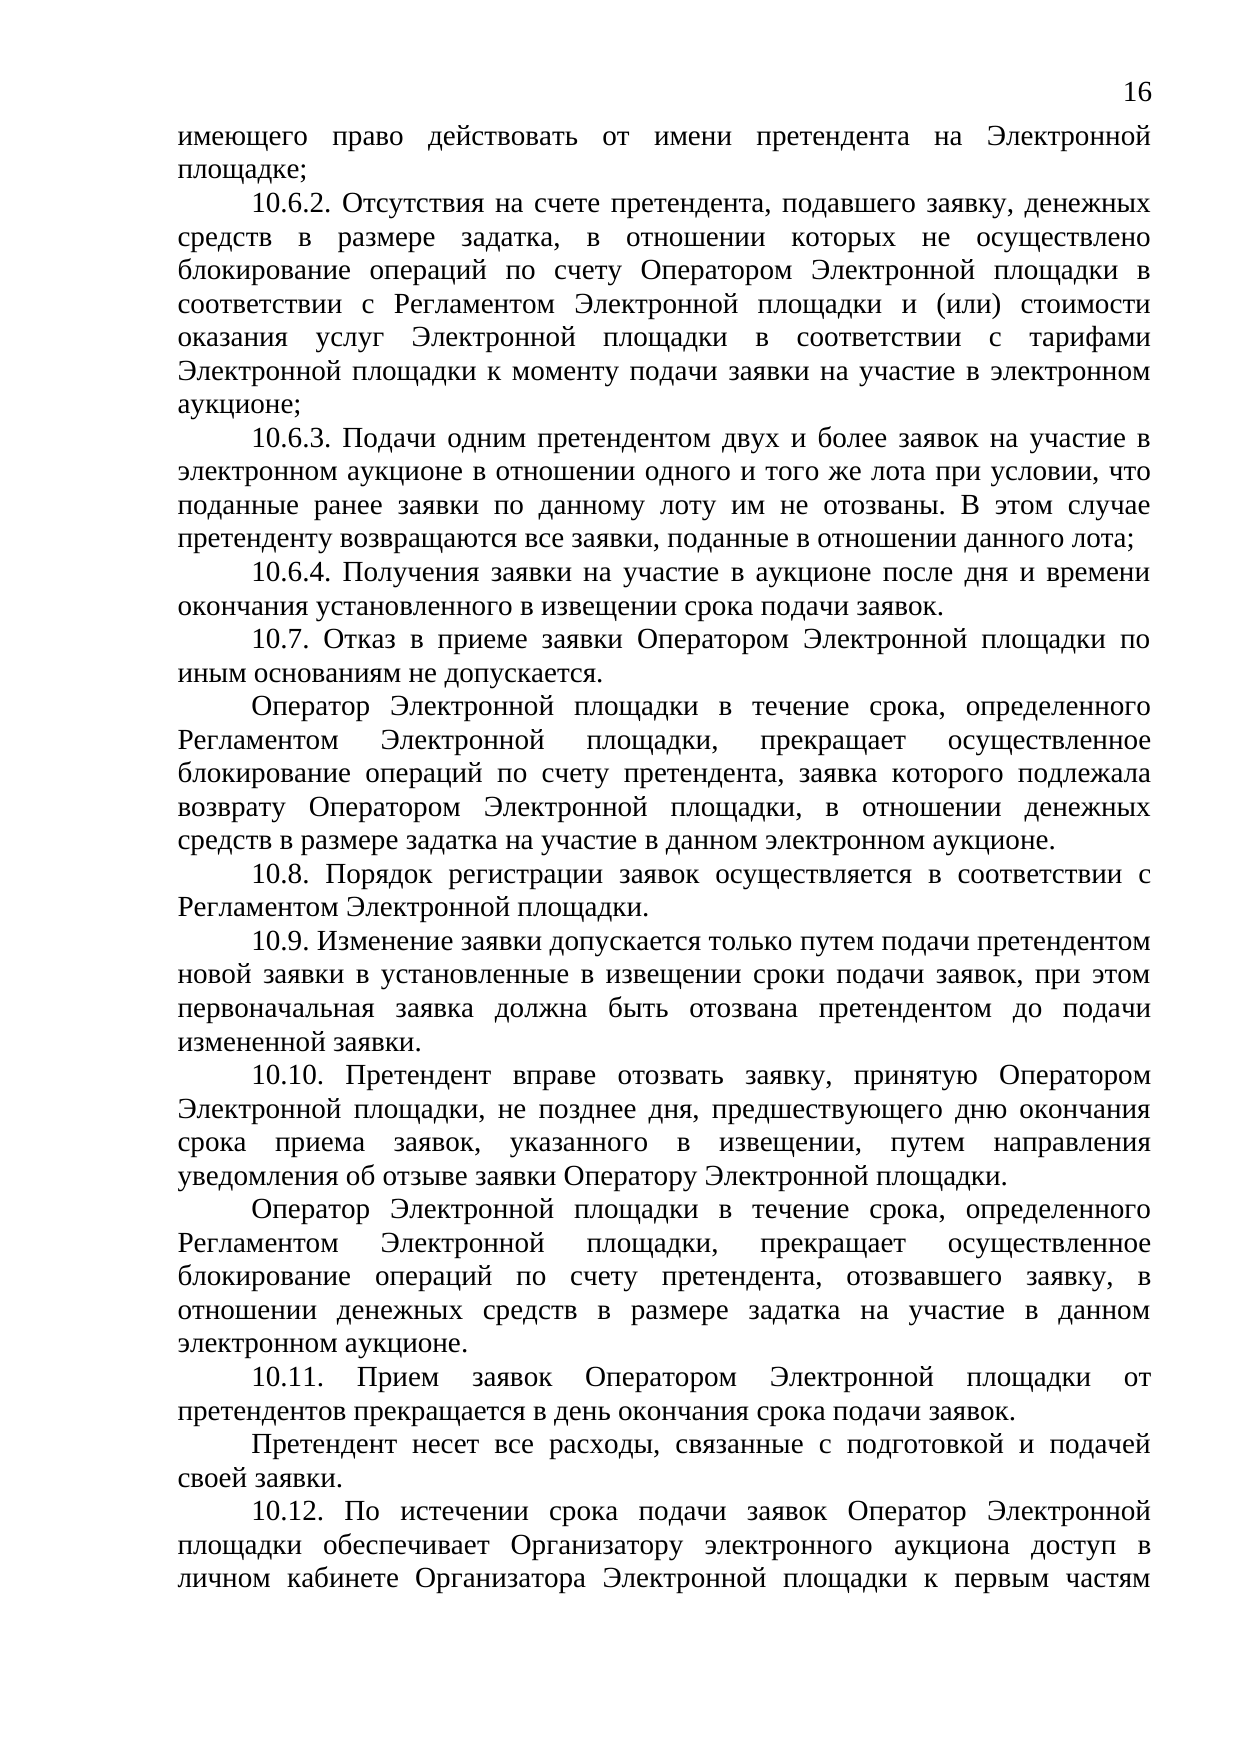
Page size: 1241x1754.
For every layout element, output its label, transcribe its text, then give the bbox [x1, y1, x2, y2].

text 10.8. Порядок регистрации заявок осуществляется в соответствии с Регламентом Электронной площадки. [177, 856, 1152, 923]
text Оператор Электронной площадки в течение срока, определенного Регламентом Электронной площадки, прекращает осуществленное блокирование операций по счету претендента, отозвавшего заявку, в отношении денежных средств в размере задатка на участие в данном электронном аукционе. [177, 1191, 1152, 1359]
text Оператор Электронной площадки в течение срока, определенного Регламентом Электронной площадки, прекращает осуществленное блокирование операций по счету претендента, заявка которого подлежала возврату Оператором Электронной площадки, в отношении денежных средств в размере задатка на участие в данном электронном аукционе. [177, 688, 1152, 856]
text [177, 1493, 1152, 1594]
text 10.7. Отказ в приеме заявки Оператором Электронной площадки по иным основаниям не допускается. [177, 621, 1152, 688]
text 10.6.2. Отсутствия на счете претендента, подавшего заявку, денежных средств в размере задатка, в отношении которых не осуществлено блокирование операций по счету Оператором Электронной площадки в соответствии с Регламентом Электронной площадки и (или) стоимости оказания услуг Электронной площадки в соответствии с тарифами Электронной площадки к моменту подачи заявки на участие в электронном аукционе; [177, 185, 1152, 420]
text 10.11. Прием заявок Оператором Электронной площадки от претендентов прекращается в день окончания срока подачи заявок. [177, 1359, 1152, 1426]
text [177, 118, 1152, 185]
text 10.6.4. Получения заявки на участие в аукционе после дня и времени окончания установленного в извещении срока подачи заявок. [177, 554, 1152, 621]
text 10.10. Претендент вправе отозвать заявку, принятую Оператором Электронной площадки, не позднее дня, предшествующего дню окончания срока приема заявок, указанного в извещении, путем направления уведомления об отзыве заявки Оператору Электронной площадки. [177, 1057, 1152, 1191]
text 10.9. Изменение заявки допускается только путем подачи претендентом новой заявки в установленные в извещении сроки подачи заявок, при этом первоначальная заявка должна быть отозвана претендентом до подачи измененной заявки. [177, 923, 1152, 1057]
text Претендент несет все расходы, связанные с подготовкой и подачей своей заявки. [177, 1426, 1152, 1493]
text 10.6.3. Подачи одним претендентом двух и более заявок на участие в электронном аукционе в отношении одного и того же лота при условии, что поданные ранее заявки по данному лоту им не отозваны. В этом случае претенденту возвращаются все заявки, поданные в отношении данного лота; [177, 420, 1152, 554]
